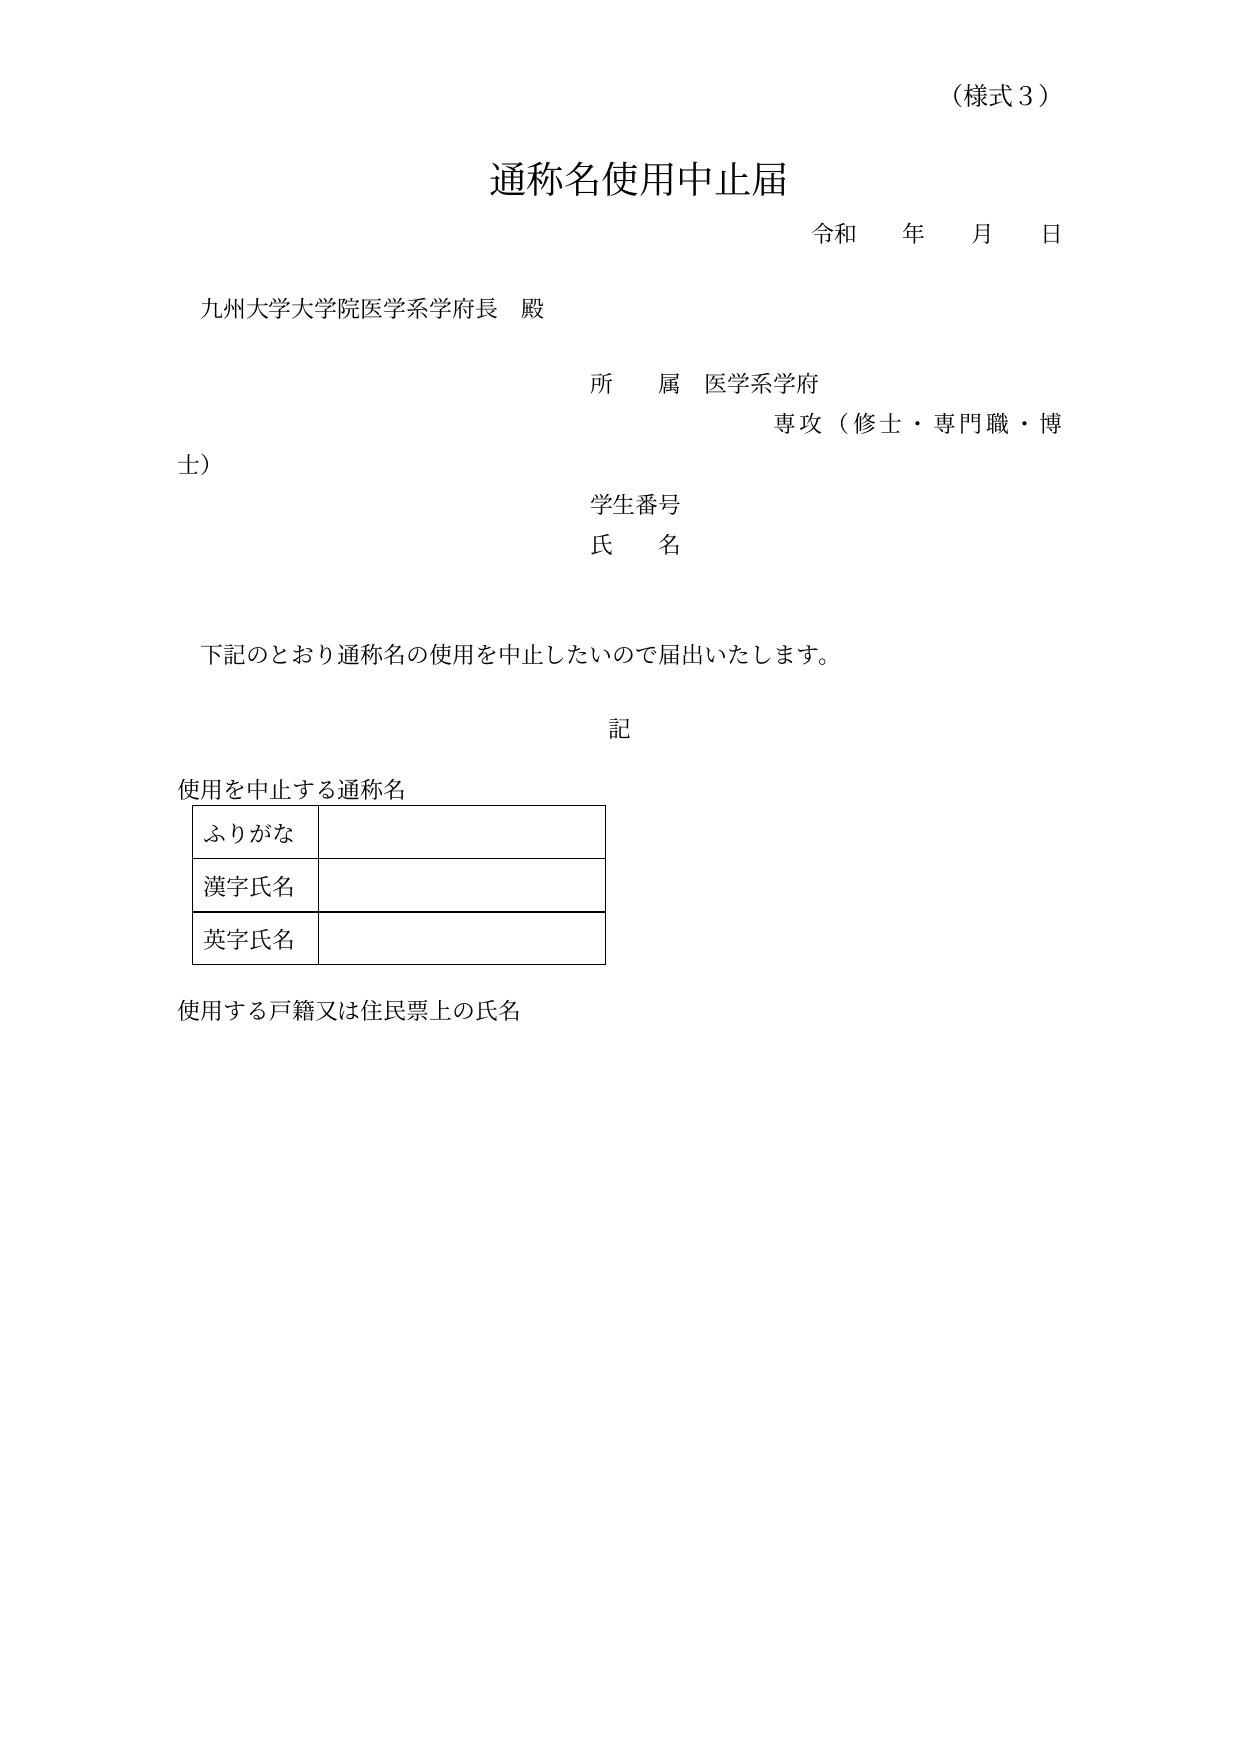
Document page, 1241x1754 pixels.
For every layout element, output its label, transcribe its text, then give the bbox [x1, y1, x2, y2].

text 氏 名 [177, 527, 1063, 560]
text 通称名使用中止届 [177, 150, 1063, 204]
table_cell 漢字氏名 [193, 859, 318, 911]
table_cell [319, 859, 605, 911]
text 令和 年 月 日 [177, 216, 1063, 249]
table_header [319, 806, 605, 858]
text 九州大学大学院医学系学府長 殿 [177, 291, 1063, 324]
text 下記のとおり通称名の使用を中止したいので届出いたします。 [177, 637, 1063, 669]
table_header ふりがな [193, 806, 318, 858]
text 使用を中止する通称名 [177, 772, 583, 805]
text 専攻（修士・専門職・博士） [177, 406, 1063, 479]
text 所 属 医学系学府 [177, 366, 1063, 399]
subtitle 記 [177, 711, 1063, 744]
text 使用する戸籍又は住民票上の氏名 [177, 993, 583, 1026]
table_cell 英字氏名 [193, 913, 318, 964]
text 学生番号 [177, 487, 1063, 520]
table_cell [319, 913, 605, 964]
